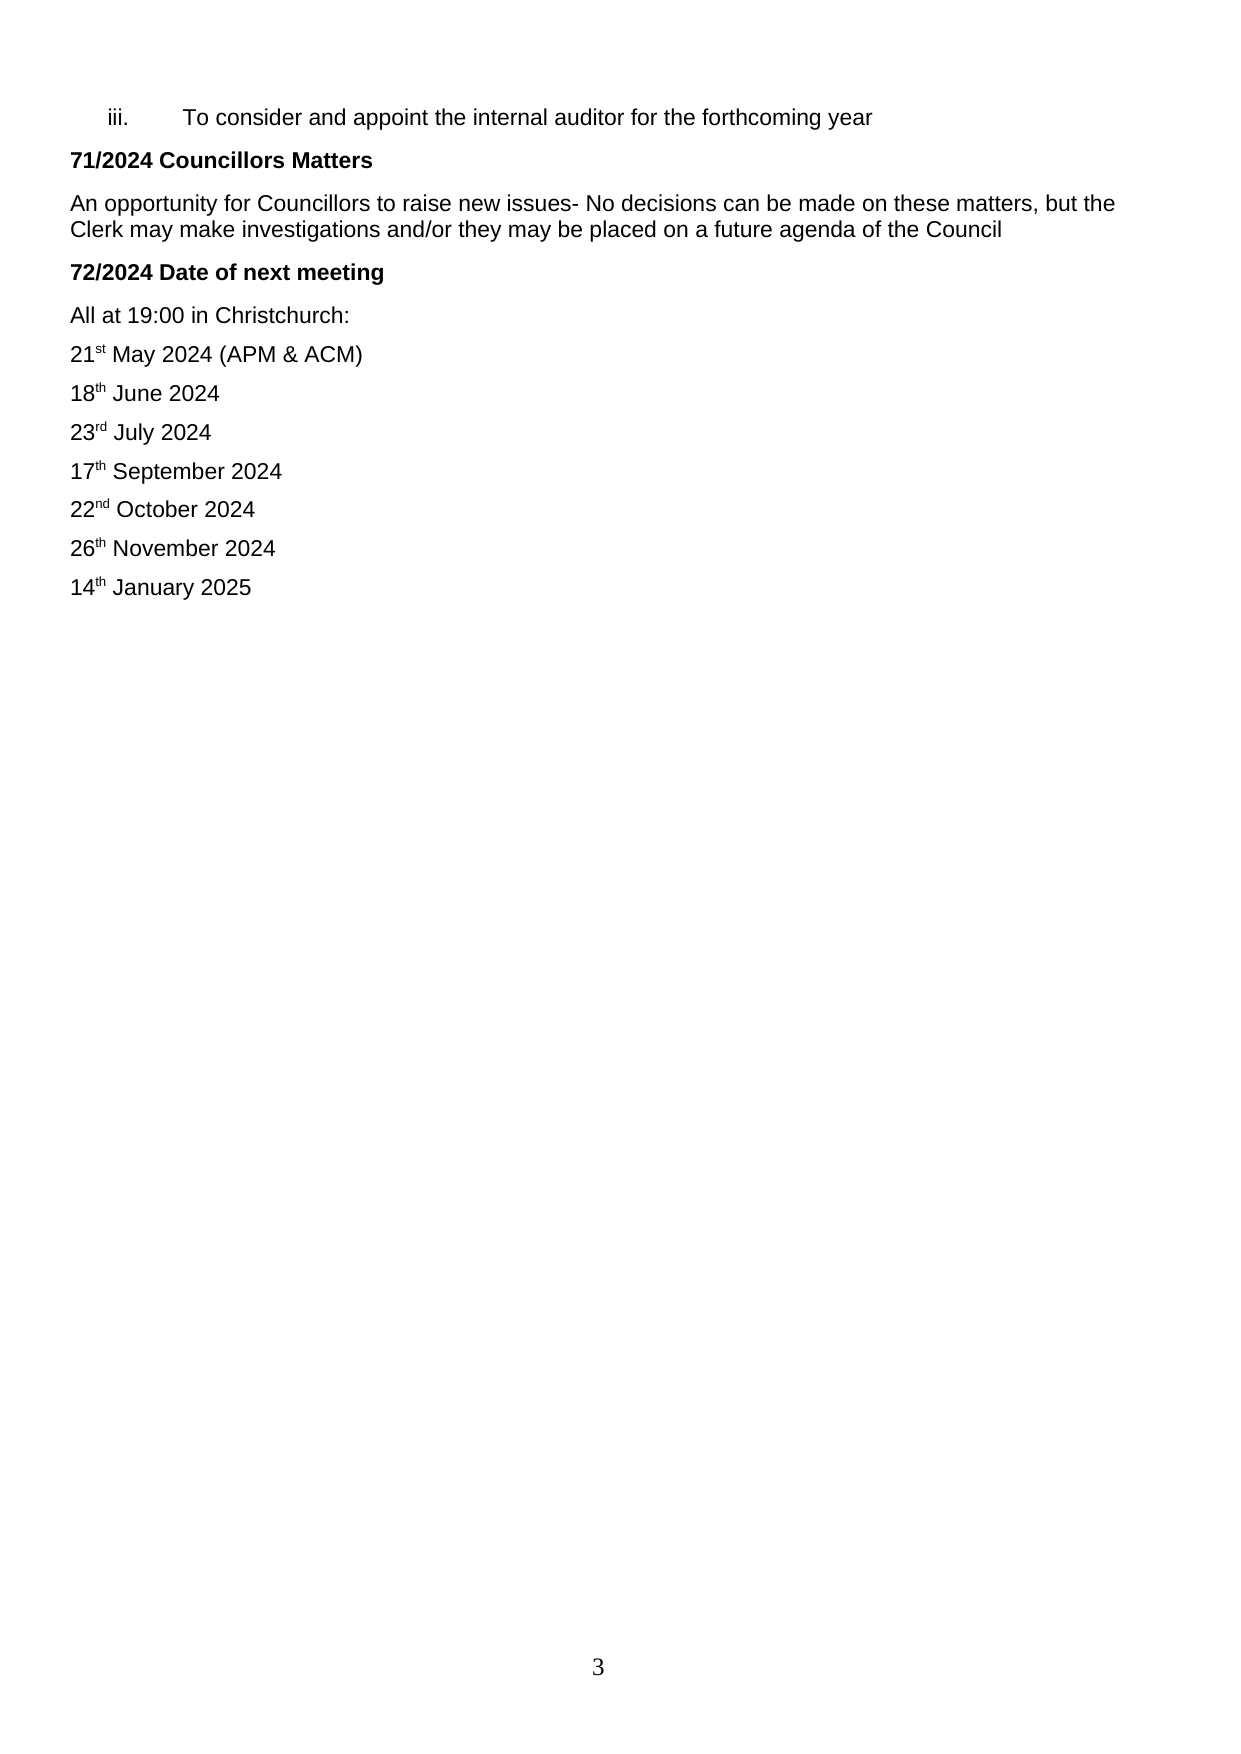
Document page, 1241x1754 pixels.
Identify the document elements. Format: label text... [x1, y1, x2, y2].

text 14th January 2025 [70, 574, 1171, 601]
text 18th June 2024 [70, 380, 1171, 406]
subtitle 71/2024 Councillors Matters [70, 147, 1171, 173]
text 23rd July 2024 [70, 419, 1171, 445]
subtitle 72/2024 Date of next meeting [70, 259, 1171, 286]
text 17th September 2024 [70, 458, 1171, 484]
list To consider and appoint the internal auditor for the forthcoming year [107, 104, 1171, 130]
text All at 19:00 in Christchurch: [70, 302, 1171, 328]
text An opportunity for Councillors to raise new issues- No decisions can be made on these matters, but the Clerk may make investigations and/or they may be placed on a future agenda of the Council [70, 190, 1171, 242]
text 26th November 2024 [70, 535, 1171, 562]
text 22nd October 2024 [70, 496, 1171, 523]
text 21st May 2024 (APM & ACM) [70, 341, 1171, 367]
